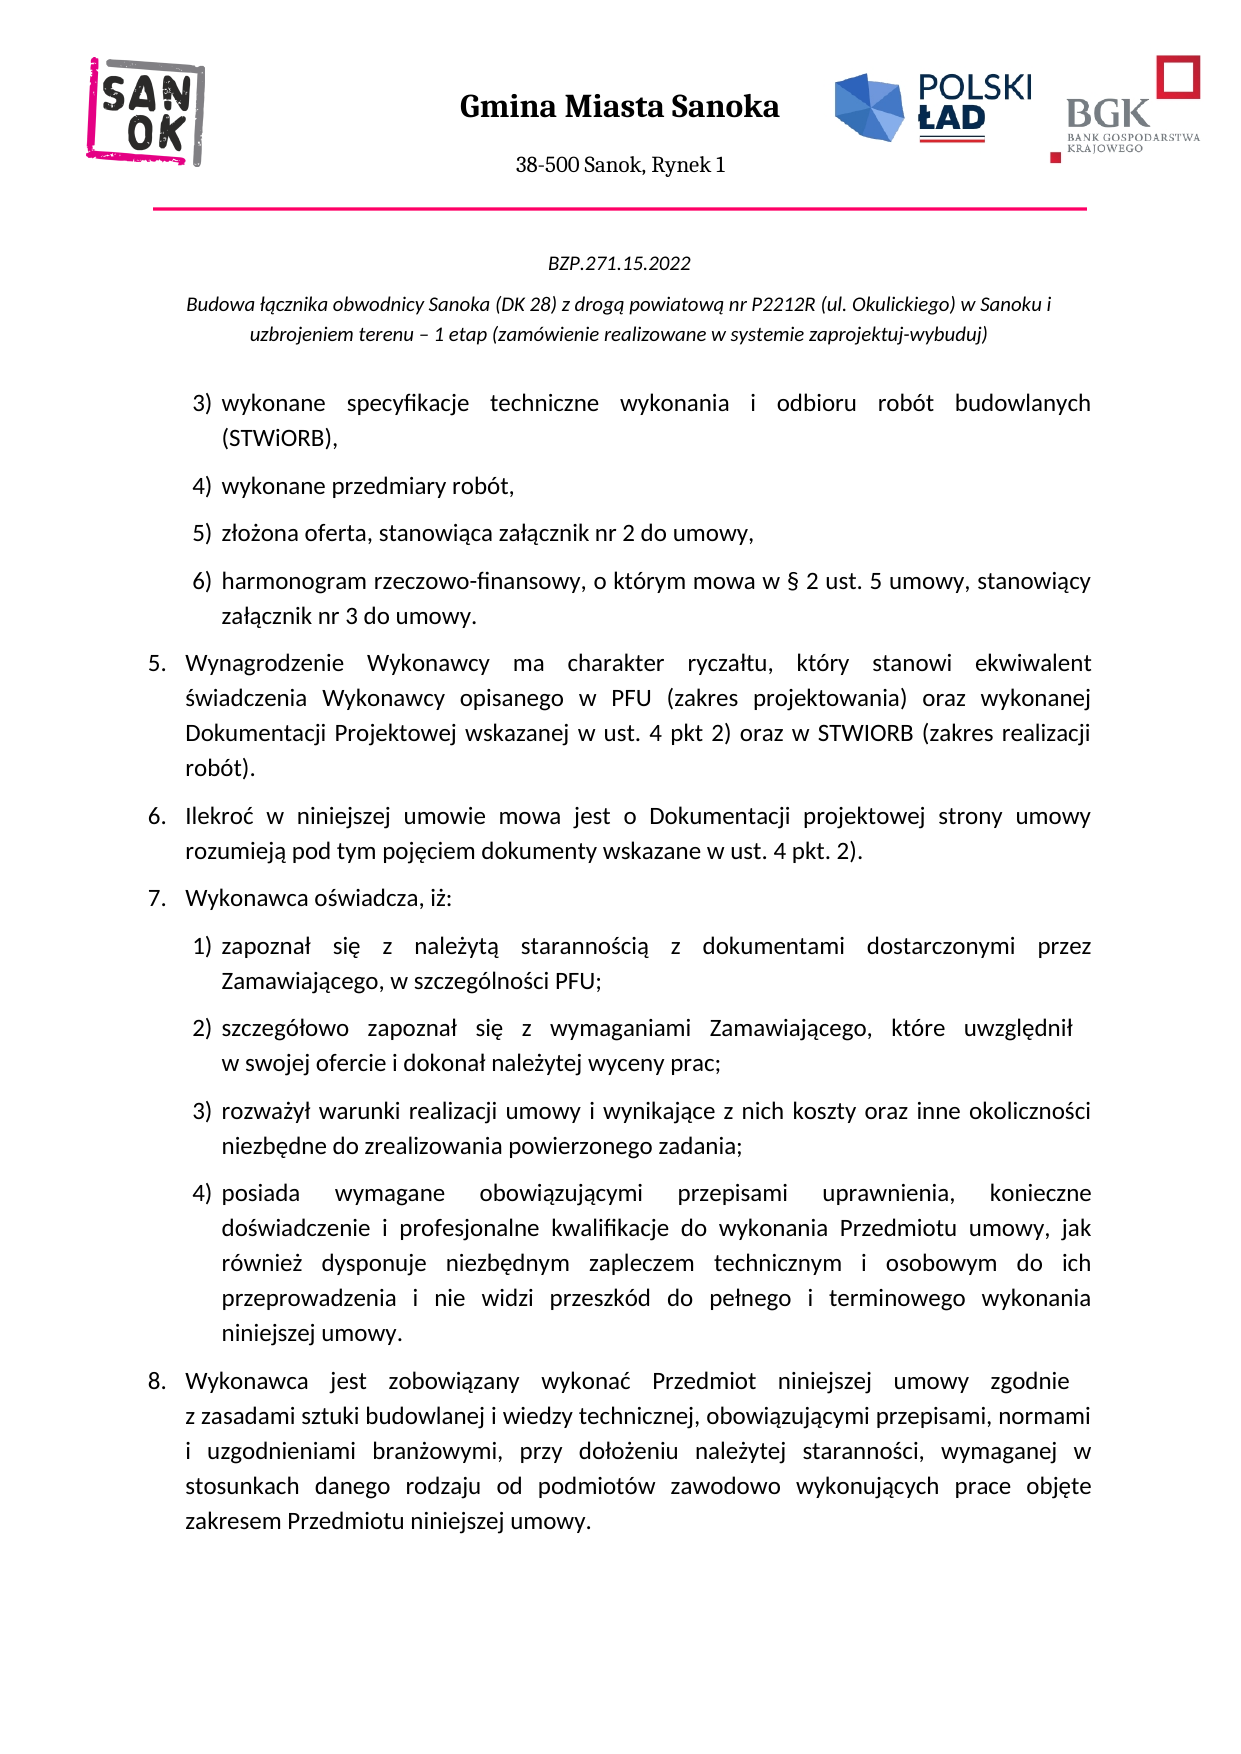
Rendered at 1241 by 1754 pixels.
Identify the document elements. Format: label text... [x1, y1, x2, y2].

list posiada wymagane obowiązującymi przepisami uprawnienia, konieczne doświadczenie i profesjonalne kwalifikacje do wykonania Przedmiotu umowy, jak również dysponuje niezbędnym zapleczem technicznym i osobowym do ich przeprowadzenia i nie widzi przeszkód do pełnego i terminowego wykonania niniejszej umowy. [192, 1178, 1093, 1348]
list złożona oferta, stanowiąca załącznik nr 2 do umowy, [192, 518, 1093, 548]
picture [823, 41, 1221, 173]
list wykonane przedmiary robót, [192, 470, 1093, 501]
list Wykonawca oświadcza, iż: [148, 883, 1093, 913]
list wykonane specyfikacje techniczne wykonania i odbioru robót budowlanych (STWiORB), [192, 388, 1093, 453]
list rozważył warunki realizacji umowy i wynikające z nich koszty oraz inne okoliczności niezbędne do zrealizowania powierzonego zadania; [192, 1095, 1093, 1161]
list harmonogram rzeczowo-finansowy, o którym mowa w § 2 ust. 5 umowy, stanowiący załącznik nr 3 do umowy. [192, 565, 1093, 631]
list szczegółowo zapoznał się z wymaganiami Zamawiającego, które uwzględnił w swojej ofercie i dokonał należytej wyceny prac; [192, 1013, 1093, 1078]
list Wykonawca jest zobowiązany wykonać Przedmiot niniejszej umowy zgodnie z zasadami sztuki budowlanej i wiedzy technicznej, obowiązującymi przepisami, normami i uzgodnieniami branżowymi, przy dołożeniu należytej staranności, wymaganej w stosunkach danego rodzaju od podmiotów zawodowo wykonujących prace objęte zakresem Przedmiotu niniejszej umowy. [148, 1365, 1093, 1536]
list Wynagrodzenie Wykonawcy ma charakter ryczałtu, który stanowi ekwiwalent świadczenia Wykonawcy opisanego w PFU (zakres projektowania) oraz wykonanej Dokumentacji Projektowej wskazanej w ust. 4 pkt 2) oraz w STWIORB (zakres realizacji robót). [148, 648, 1093, 783]
picture [86, 57, 205, 167]
list zapoznał się z należytą starannością z dokumentami dostarczonymi przez Zamawiającego, w szczególności PFU; [192, 930, 1093, 996]
list Ilekroć w niniejszej umowie mowa jest o Dokumentacji projektowej strony umowy rozumieją pod tym pojęciem dokumenty wskazane w ust. 4 pkt. 2). [148, 800, 1093, 866]
